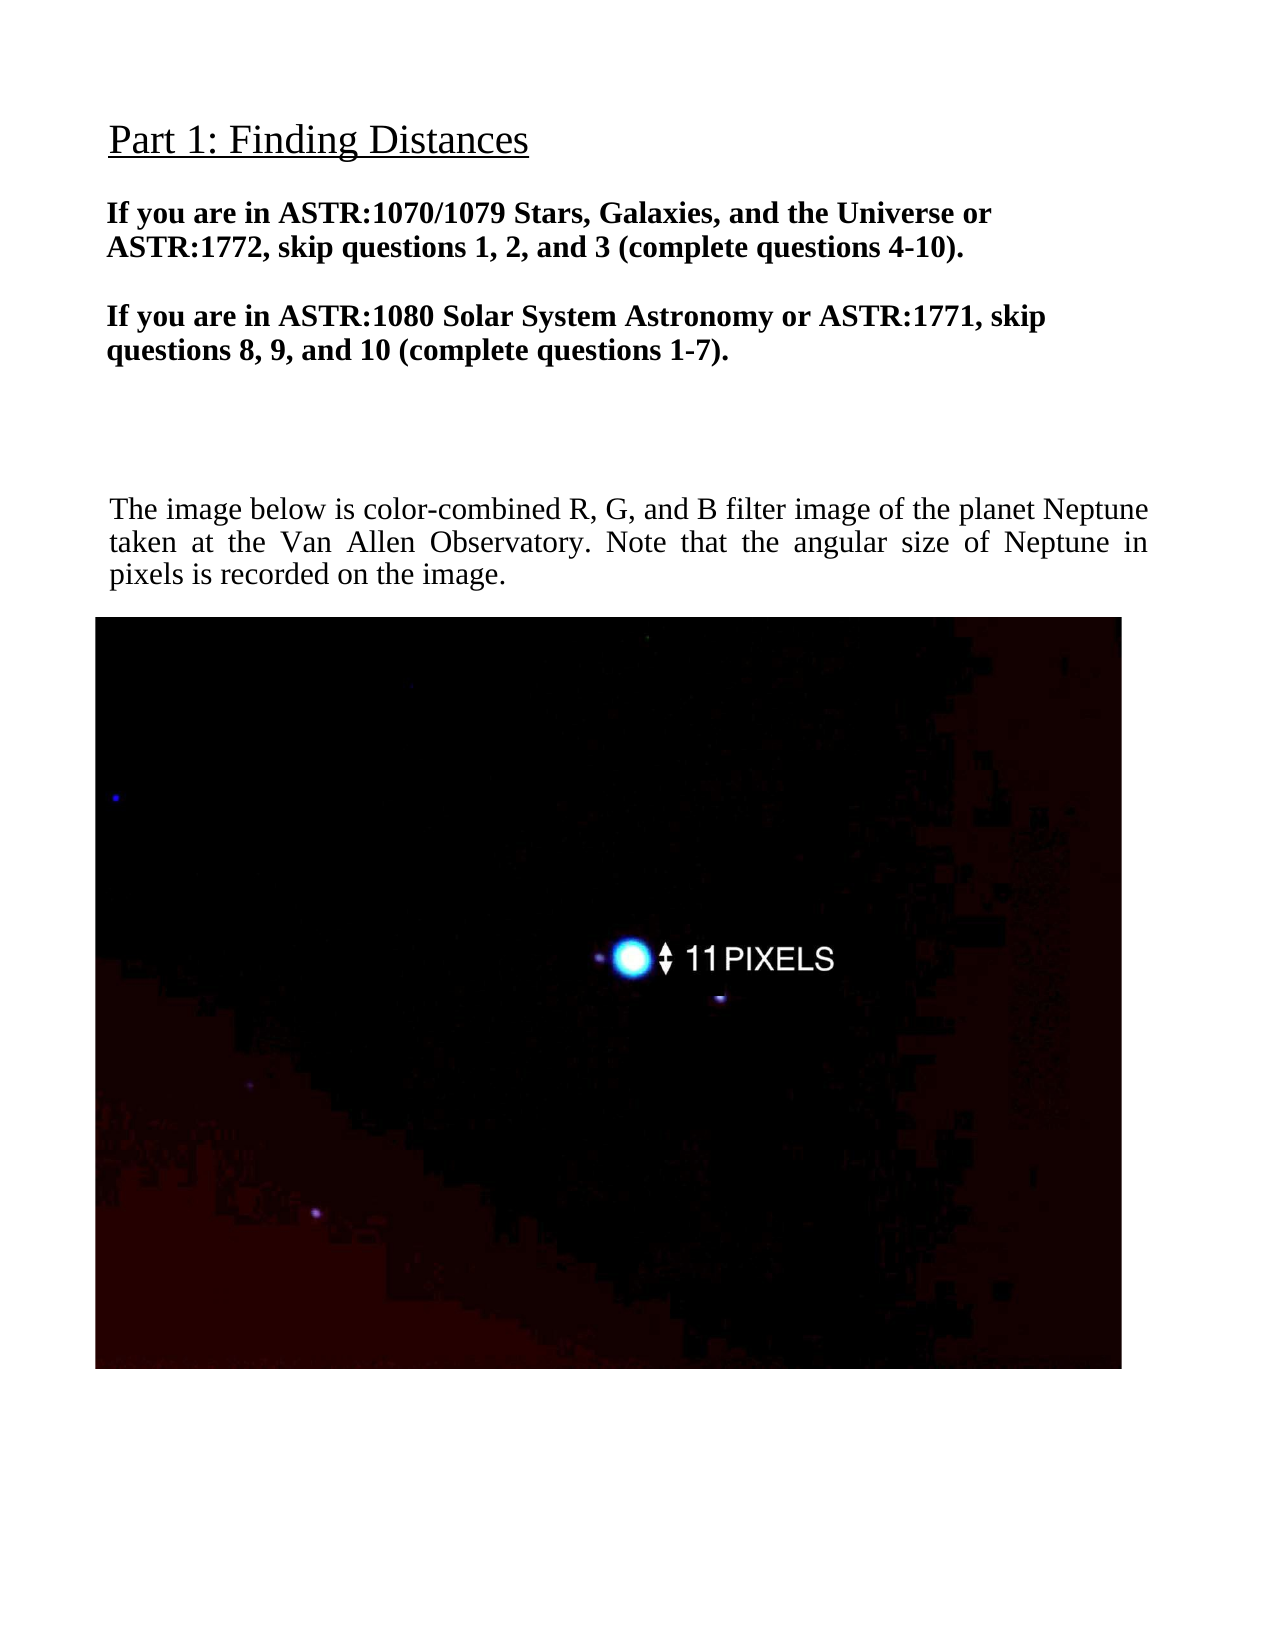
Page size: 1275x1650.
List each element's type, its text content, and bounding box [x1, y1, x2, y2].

picture [95, 617, 1122, 1369]
text The image below is color-combined R, G, and B filter image of the planet Neptune taken at the Van Allen Observatory. Note that the angular size of Neptune in pixels is recorded on the image. [109, 493, 1149, 591]
text If you are in ASTR:1070/1079 Stars, Galaxies, and the Universe or ASTR:1772, skip questions 1, 2, and 3 (complete questions 4-10). [106, 196, 1150, 265]
subtitle Part 1: Finding Distances [108, 114, 1212, 162]
text If you are in ASTR:1080 Solar System Astronomy or ASTR:1771, skip questions 8, 9, and 10 (complete questions 1-7). [106, 299, 1150, 367]
